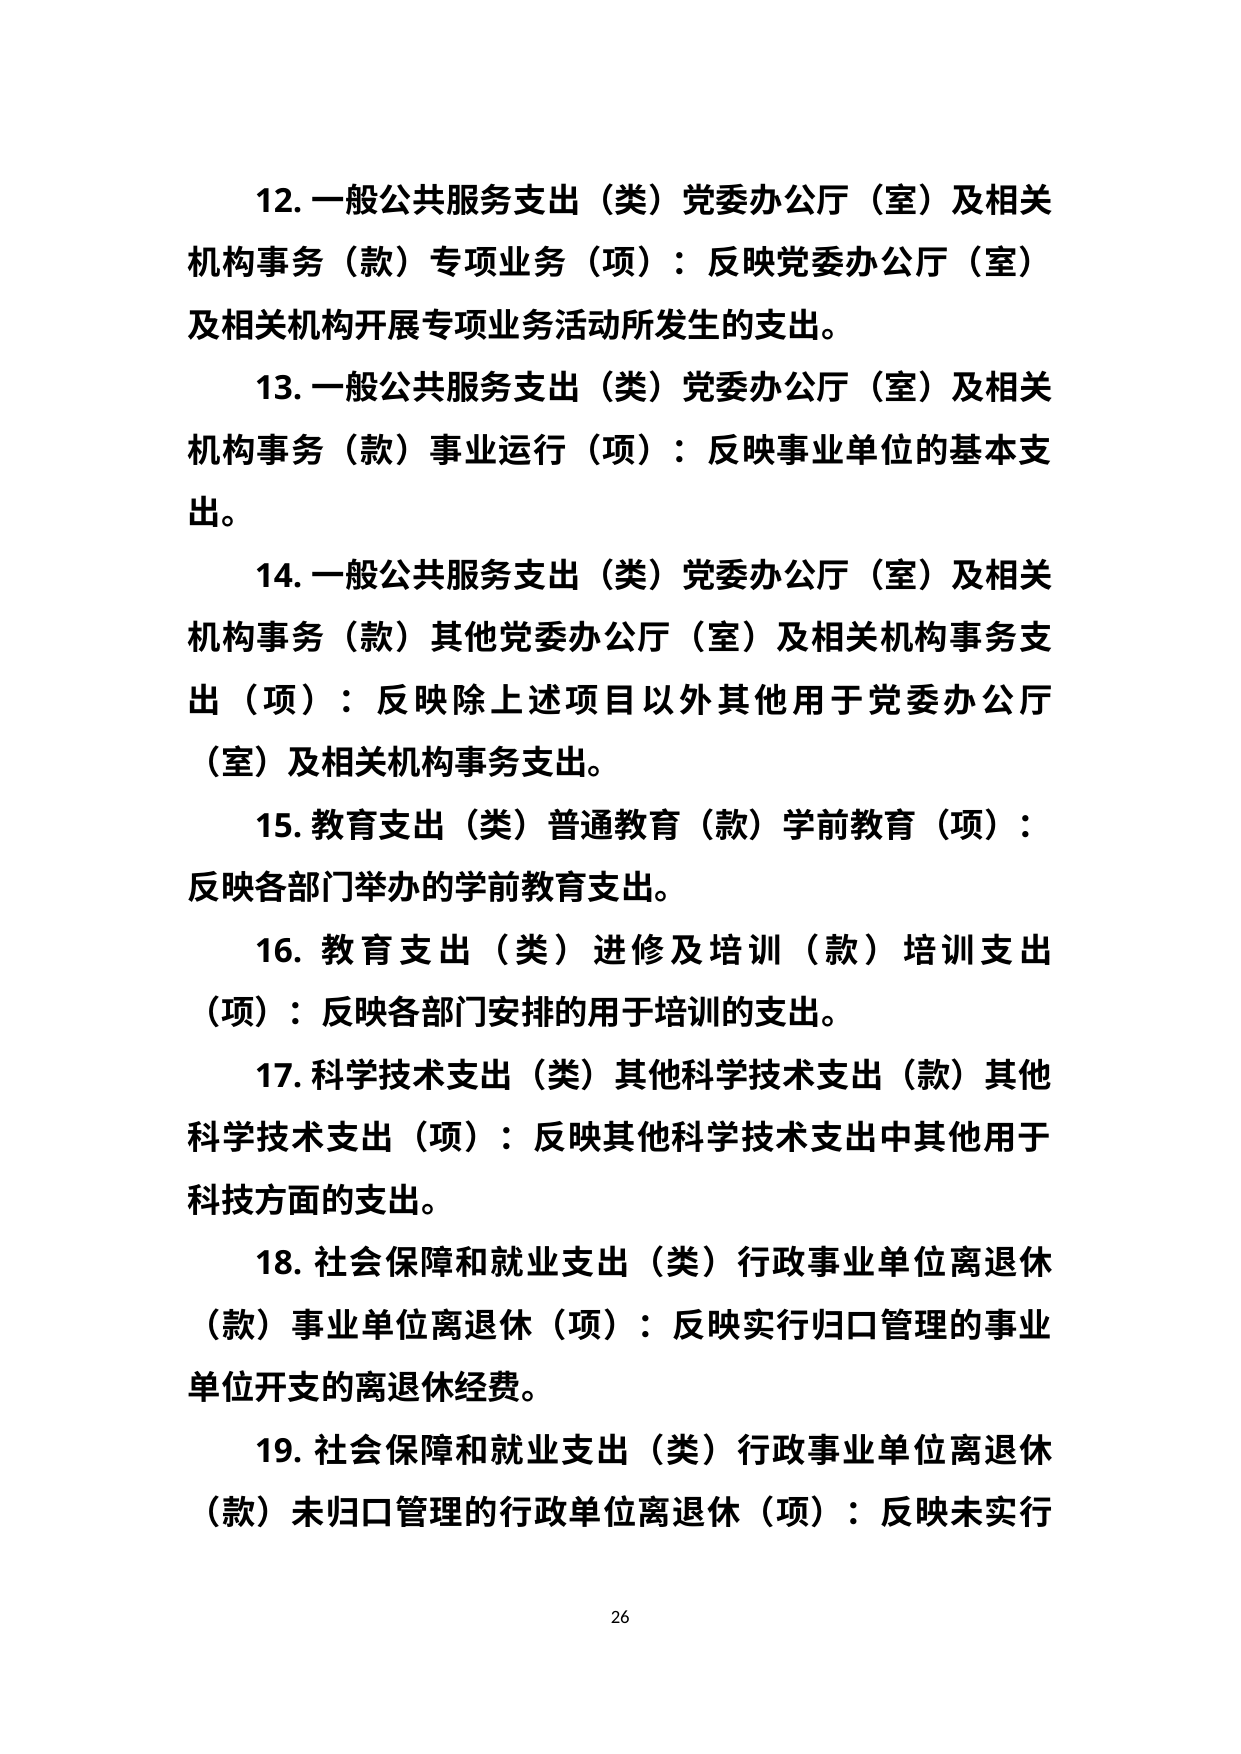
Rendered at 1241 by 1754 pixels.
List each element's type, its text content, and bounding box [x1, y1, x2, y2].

text 13. 一般公共服务支出（类）党委办公厅（室）及相关机构事务（款）事业运行（项）：反映事业单位的基本支出。 [187, 349, 1053, 537]
text 18. 社会保障和就业支出（类）行政事业单位离退休（款）事业单位离退休（项）：反映实行归口管理的事业单位开支的离退休经费。 [187, 1224, 1053, 1412]
text 12. 一般公共服务支出（类）党委办公厅（室）及相关机构事务（款）专项业务（项）：反映党委办公厅（室）及相关机构开展专项业务活动所发生的支出。 [187, 162, 1053, 349]
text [187, 1412, 1053, 1537]
text 15. 教育支出（类）普通教育（款）学前教育（项）：反映各部门举办的学前教育支出。 [187, 787, 1053, 912]
text 16. 教育支出（类）进修及培训（款）培训支出（项）：反映各部门安排的用于培训的支出。 [187, 912, 1053, 1037]
text 17. 科学技术支出（类）其他科学技术支出（款）其他科学技术支出（项）：反映其他科学技术支出中其他用于科技方面的支出。 [187, 1037, 1053, 1224]
text 14. 一般公共服务支出（类）党委办公厅（室）及相关机构事务（款）其他党委办公厅（室）及相关机构事务支出（项）：反映除上述项目以外其他用于党委办公厅（室）及相关机构事务支出。 [187, 537, 1053, 787]
